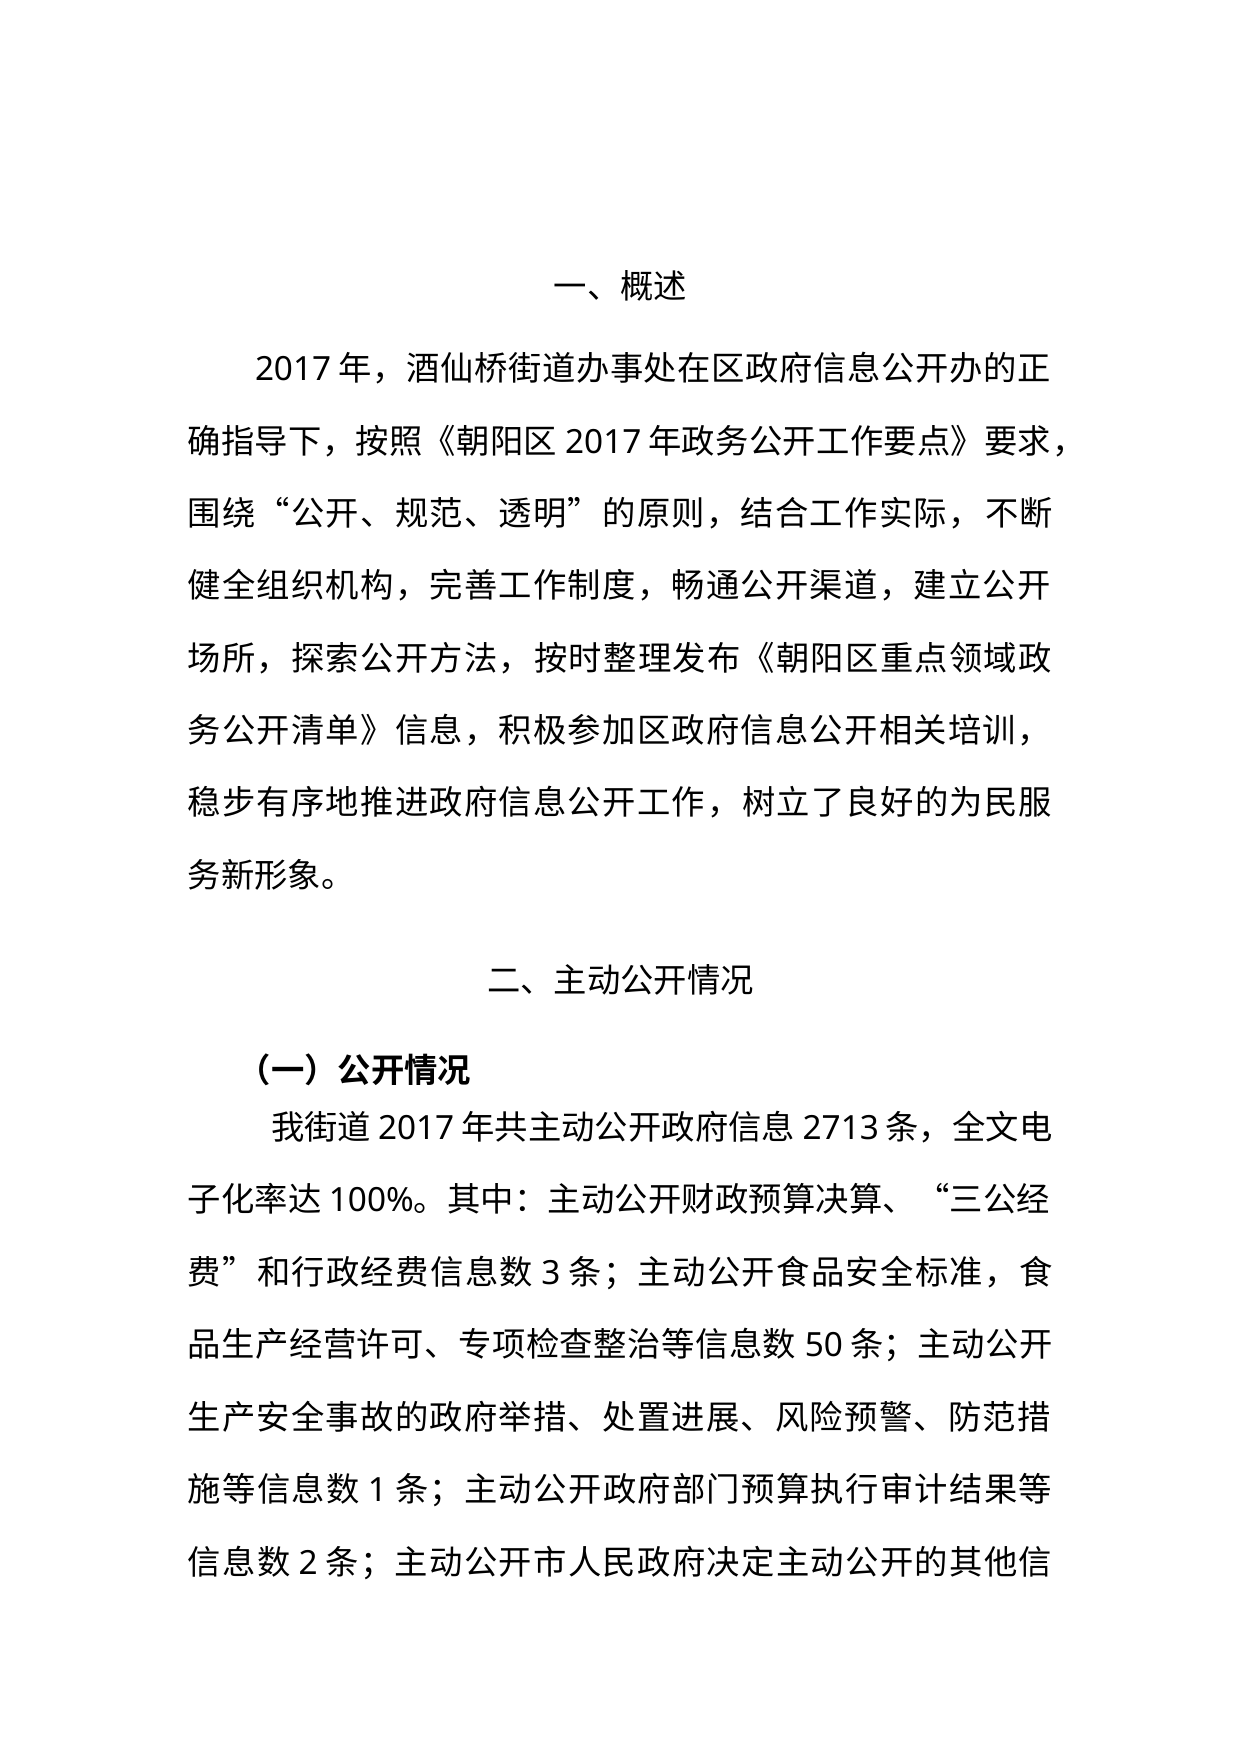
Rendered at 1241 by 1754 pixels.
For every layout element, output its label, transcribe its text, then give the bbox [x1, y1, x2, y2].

text 一、概述 [187, 252, 1053, 317]
text 2017年，酒仙桥街道办事处在区政府信息公开办的正确指导下，按照《朝阳区2017年政务公开工作要点》要求，围绕“公开、规范、透明”的原则，结合工作实际，不断健全组织机构，完善工作制度，畅通公开渠道，建立公开场所，探索公开方法，按时整理发布《朝阳区重点领域政务公开清单》信息，积极参加区政府信息公开相关培训，稳步有序地推进政府信息公开工作，树立了良好的为民服务新形象。 [187, 342, 1053, 897]
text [187, 1101, 1053, 1584]
text 二、主动公开情况 [187, 946, 1053, 1011]
text （一）公开情况 [187, 1036, 1053, 1101]
